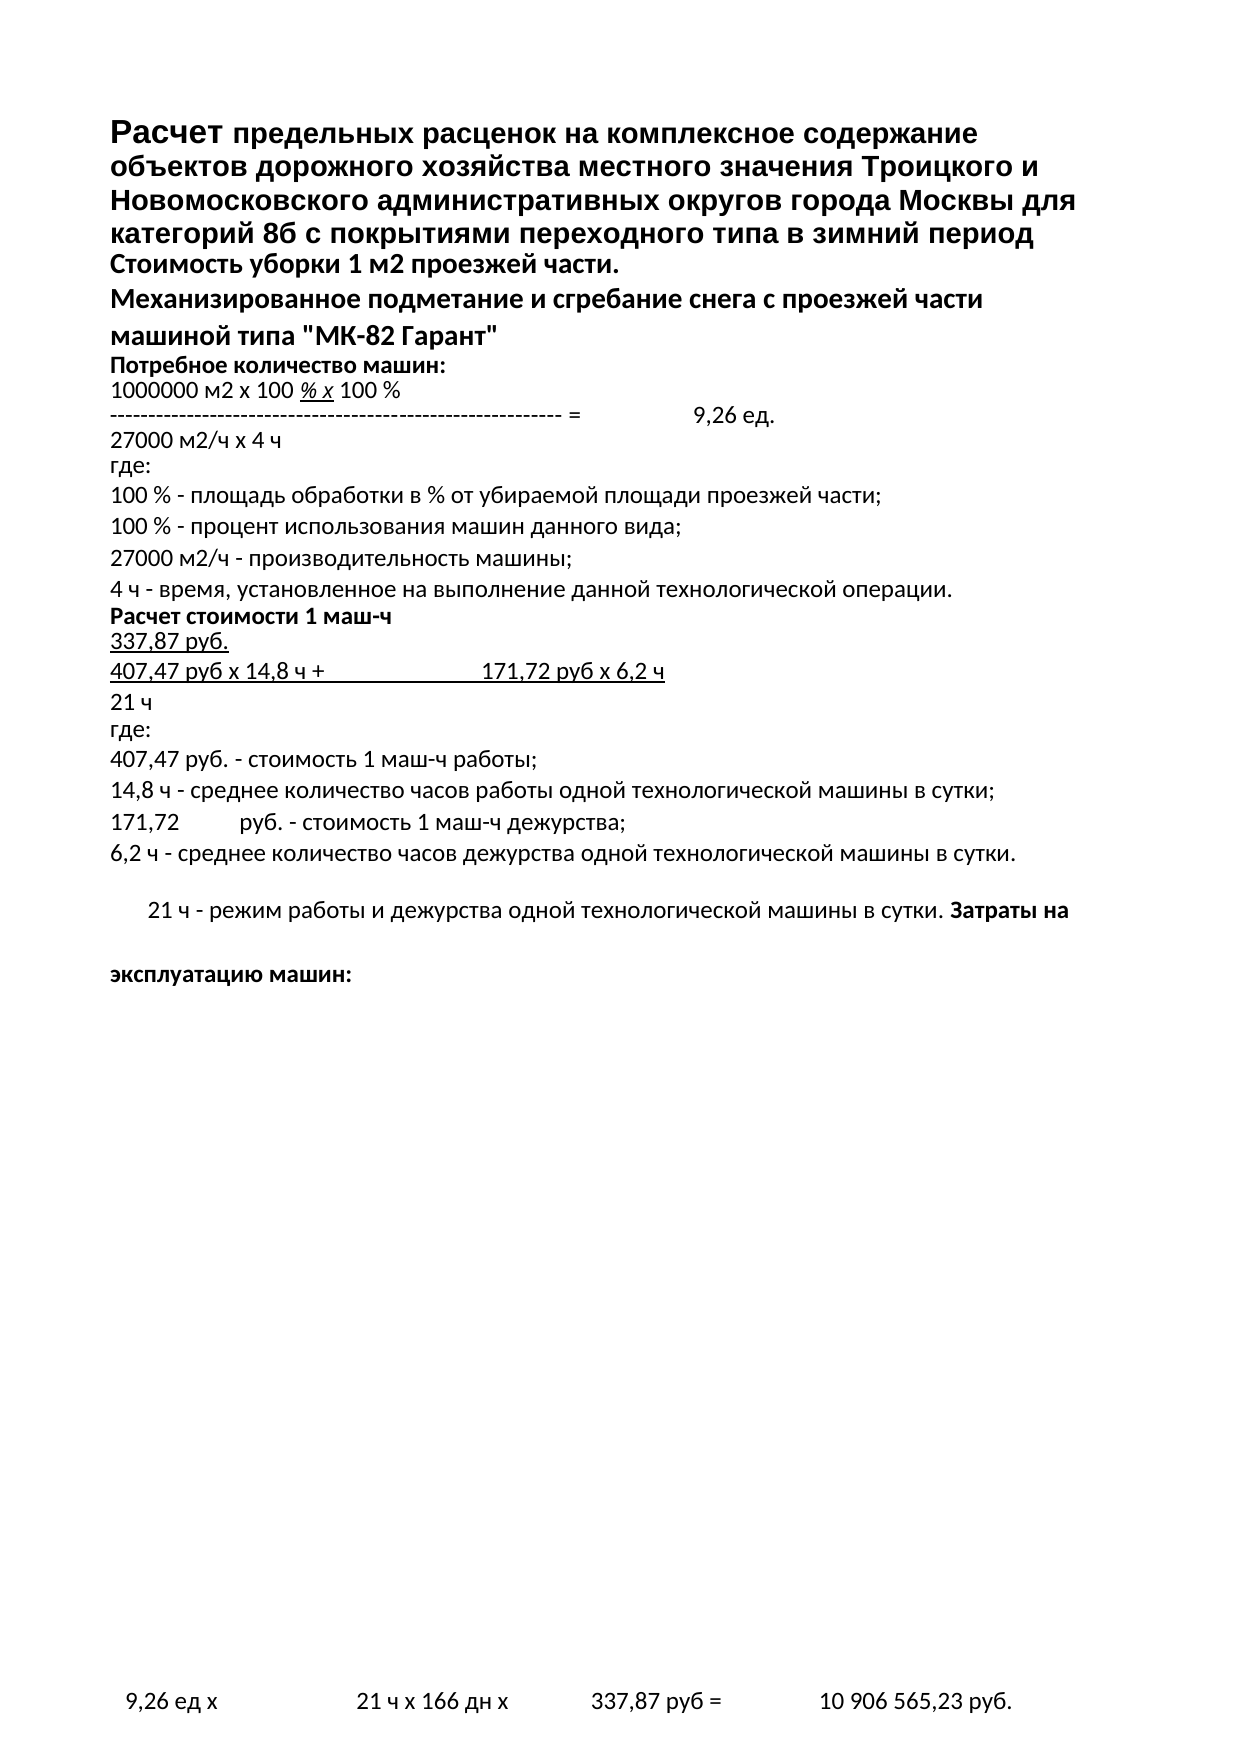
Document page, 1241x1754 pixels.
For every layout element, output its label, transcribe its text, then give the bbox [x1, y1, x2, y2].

text 21 ч - режим работы и дежурства одной технологической машины в сутки. Затраты на эксплуатацию машин: [110, 868, 1098, 996]
text 337,87 руб. [110, 629, 1098, 654]
text 100 % - процент использования машин данного вида; [110, 510, 1098, 541]
text Расчет предельных расценок на комплексное содержание объектов дорожного хозяйства местного значения Троицкого и Новомосковского административных округов города Москвы для категорий 8б с покрытиями переходного типа в зимний период [110, 117, 1098, 250]
text 1000000 м2 х 100 % х 100 % [110, 378, 1098, 403]
text 27000 м2/ч - производительность машины; [110, 541, 1098, 573]
list руб. - стоимость 1 маш-ч дежурства; [110, 805, 1098, 836]
text - = 9,26 ед. [110, 403, 1098, 428]
text 407,47 руб. - стоимость 1 маш-ч работы; [110, 742, 1098, 773]
text Потребное количество машин: [110, 353, 1098, 378]
text где: [110, 453, 1098, 478]
text 27000 м2/ч х 4 ч [110, 428, 1098, 453]
text Стоимость уборки 1 м2 проезжей части. [110, 250, 1098, 279]
text 6,2 ч - среднее количество часов дежурства одной технологической машины в сутки. [110, 836, 1098, 868]
text 14,8 ч - среднее количество часов работы одной технологической машины в сутки; [110, 773, 1098, 805]
text где: [110, 717, 1098, 742]
text 407,47 руб х 14,8 ч + 171,72 руб х 6,2 ч [110, 654, 1098, 686]
text 4 ч - время, установленное на выполнение данной технологической операции. [110, 573, 1098, 604]
text 100 % - площадь обработки в % от убираемой площади проезжей части; [110, 478, 1098, 510]
text Расчет стоимости 1 маш-ч [110, 604, 1098, 629]
text 21 ч [110, 686, 1098, 717]
text Механизированное подметание и сгребание снега с проезжей части машиной типа "МК-82 Гарант" [110, 279, 1098, 353]
